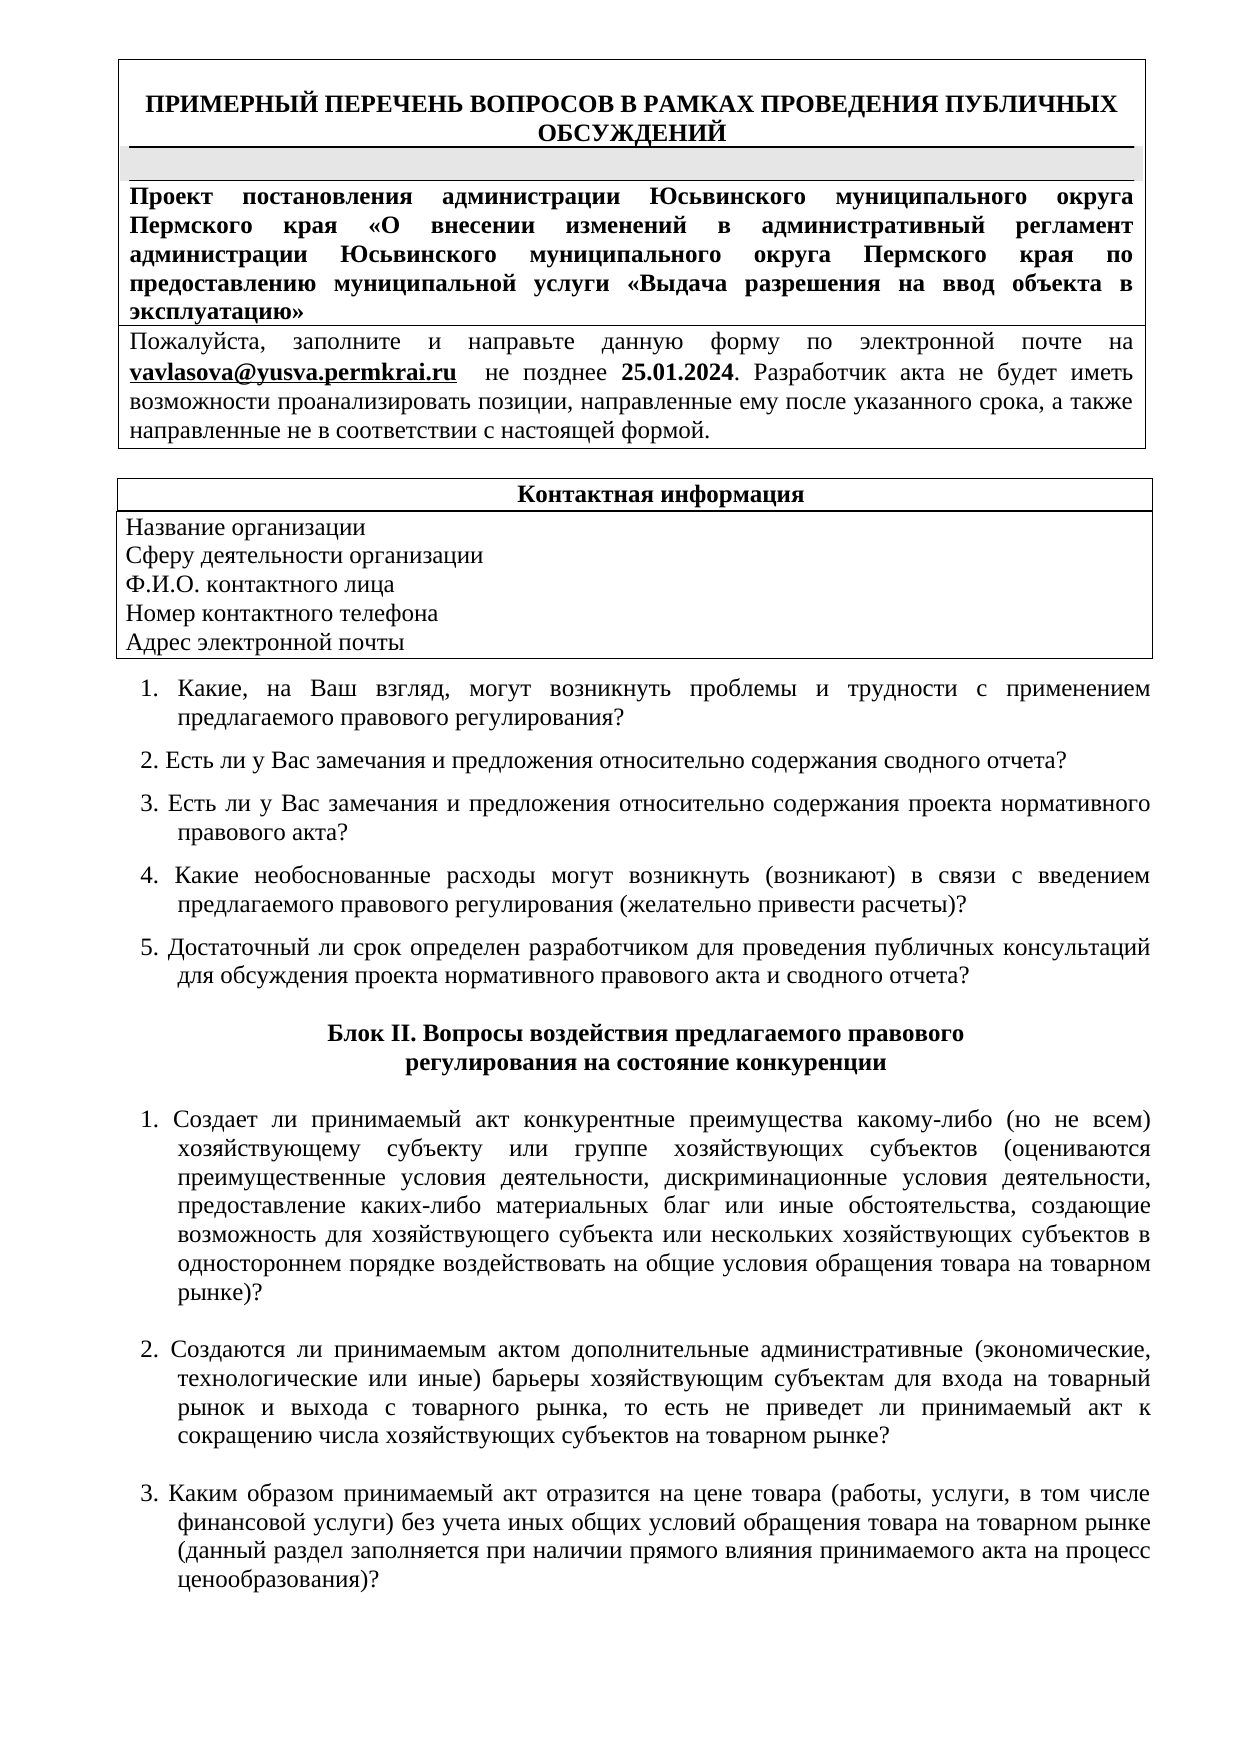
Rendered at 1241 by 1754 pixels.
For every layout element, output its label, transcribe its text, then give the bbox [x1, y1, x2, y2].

text Адрес электронной почты [117, 626, 1152, 658]
text регулирования на состояние конкуренции [140, 1047, 1152, 1076]
text Контактная информация [118, 479, 1152, 510]
text Ф.И.О. контактного лица [117, 568, 1152, 597]
text 4. Какие необоснованные расходы могут возникнуть (возникают) в связи с введением предлагаемого правового регулирования (желательно привести расчеты)? [140, 860, 1152, 917]
table_cell Пожалуйста, заполните и направьте данную форму по электронной почте на vavlasova@yusva.permkrai.ru не позднее 25.01.2024. Разработчик акта не будет иметь возможности проанализировать позиции, направленные ему после указанного срока, а также направленные не в соответствии с настоящей формой. [119, 326, 1145, 448]
text 3. Каким образом принимаемый акт отразится на цене товара (работы, услуги, в том числе финансовой услуги) без учета иных общих условий обращения товара на товарном рынке (данный раздел заполняется при наличии прямого влияния принимаемого акта на процесс ценообразования)? [140, 1478, 1152, 1593]
text Название организации [117, 512, 1152, 539]
text 2. Создаются ли принимаемым актом дополнительные административные (экономические, технологические или иные) барьеры хозяйствующим субъектам для входа на товарный рынок и выхода с товарного рынка, то есть не приведет ли принимаемый акт к сокращению числа хозяйствующих субъектов на товарном рынке? [140, 1334, 1152, 1449]
text 2. Есть ли у Вас замечания и предложения относительно содержания сводного отчета? [140, 745, 1152, 774]
text Номер контактного телефона [117, 597, 1152, 626]
text 5. Достаточный ли срок определен разработчиком для проведения публичных консультаций для обсуждения проекта нормативного правового акта и сводного отчета? [140, 932, 1152, 989]
text 1. Какие, на Ваш взгляд, могут возникнуть проблемы и трудности с применением предлагаемого правового регулирования? [140, 673, 1152, 731]
text 1. Создает ли принимаемый акт конкурентные преимущества какому-либо (но не всем) хозяйствующему субъекту или группе хозяйствующих субъектов (оцениваются преимущественные условия деятельности, дискриминационные условия деятельности, предоставление каких-либо материальных благ или иные обстоятельства, создающие возможность для хозяйствующего субъекта или нескольких хозяйствующих субъектов в одностороннем порядке воздействовать на общие условия обращения товара на товарном рынке)? [140, 1104, 1152, 1306]
text Сферу деятельности организации [117, 539, 1152, 568]
text Блок II. Вопросы воздействия предлагаемого правового [140, 1018, 1152, 1047]
table_header ПРИМЕРНЫЙ ПЕРЕЧЕНЬ ВОПРОСОВ В РАМКАХ ПРОВЕДЕНИЯ ПУБЛИЧНЫХ ОБСУЖДЕНИЙ Проект постановления администрации Юсьвинского муниципального округа Пермского края «О внесении изменений в административный регламент администрации Юсьвинского муниципального округа Пермского края по предоставлению муниципальной услуги «Выдача разрешения на ввод объекта в эксплуатацию» [119, 60, 1145, 325]
text 3. Есть ли у Вас замечания и предложения относительно содержания проекта нормативного правового акта? [140, 788, 1152, 846]
